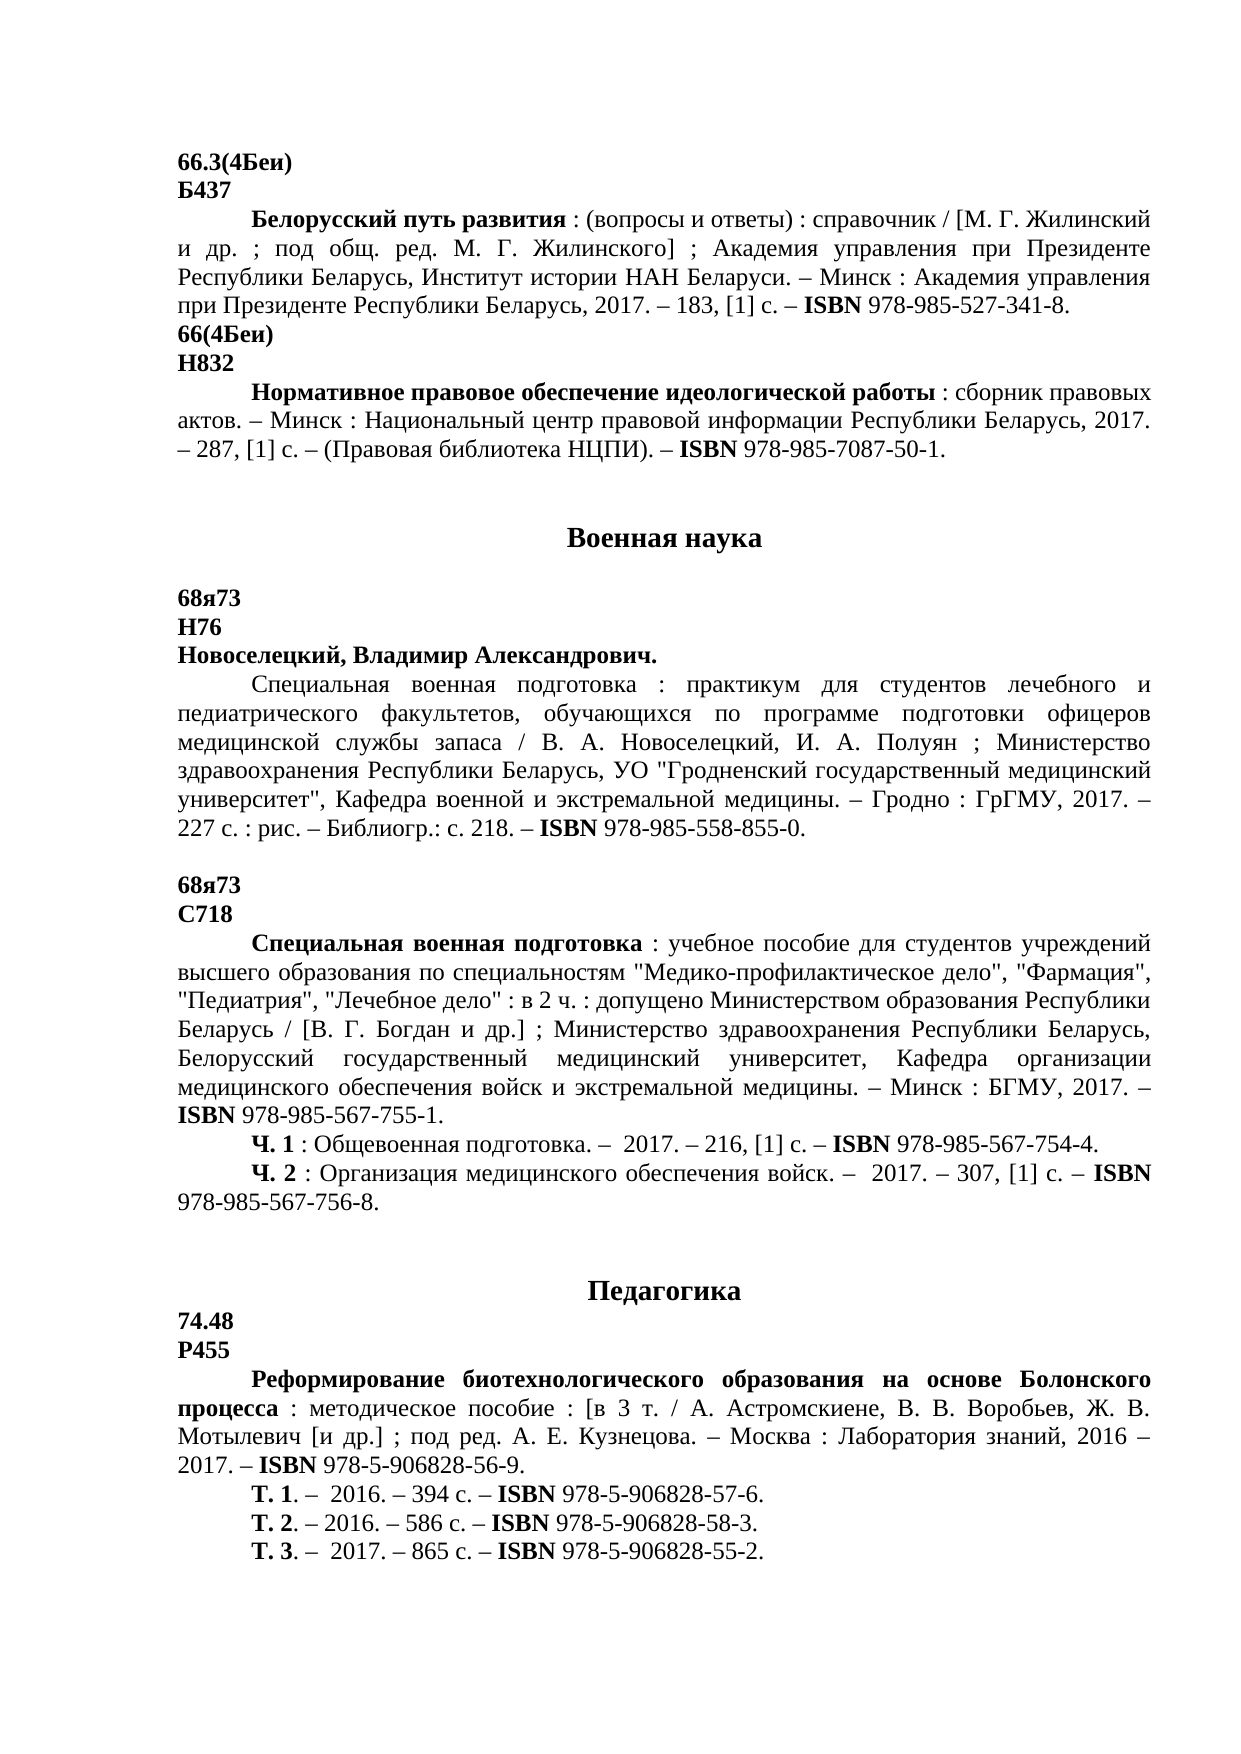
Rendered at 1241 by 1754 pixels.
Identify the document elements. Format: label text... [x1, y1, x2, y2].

text С718 [177, 899, 1152, 928]
text Военная наука [177, 521, 1152, 554]
text Специальная военная подготовка : практикум для студентов лечебного и педиатрического факультетов, обучающихся по программе подготовки офицеров медицинской службы запаса / В. А. Новоселецкий, И. А. Полуян ; Министерство здравоохранения Республики Беларусь, УО "Гродненский государственный медицинский университет", Кафедра военной и экстремальной медицины. – Гродно : ГрГМУ, 2017. – 227 с. : рис. – Библиогр.: с. 218. – ISBN 978-985-558-855-0. [177, 669, 1152, 842]
text Ч. 2 : Организация медицинского обеспечения войск. – 2017. – 307, [1] с. – ISBN 978-985-567-756-8. [177, 1158, 1152, 1215]
text 68я73 [177, 870, 1152, 899]
text Специальная военная подготовка : учебное пособие для студентов учреждений высшего образования по специальностям "Медико-профилактическое дело", "Фармация", "Педиатрия", "Лечебное дело" : в 2 ч. : допущено Министерством образования Республики Беларусь / [В. Г. Богдан и др.] ; Министерство здравоохранения Республики Беларусь, Белорусский государственный медицинский университет, Кафедра организации медицинского обеспечения войск и экстремальной медицины. – Минск : БГМУ, 2017. – ISBN 978-985-567-755-1. [177, 928, 1152, 1129]
text Т. 2. – 2016. – 586 с. – ISBN 978-5-906828-58-3. [177, 1508, 1152, 1536]
text 68я73 [177, 583, 1152, 612]
text 66.3(4Беи) [177, 147, 1152, 176]
text Белорусский путь развития : (вопросы и ответы) : справочник / [М. Г. Жилинский и др. ; под общ. ред. М. Г. Жилинского] ; Академия управления при Президенте Республики Беларусь, Институт истории НАН Беларуси. – Минск : Академия управления при Президенте Республики Беларусь, 2017. – 183, [1] с. – ISBN 978-985-527-341-8. [177, 204, 1152, 319]
text Н832 [177, 348, 1152, 377]
text Р455 [177, 1335, 1152, 1364]
text Ч. 1 : Общевоенная подготовка. – 2017. – 216, [1] с. – ISBN 978-985-567-754-4. [177, 1129, 1152, 1158]
text Нормативное правовое обеспечение идеологической работы : сборник правовых актов. – Минск : Национальный центр правовой информации Республики Беларусь, 2017. – 287, [1] с. – (Правовая библиотека НЦПИ). – ISBN 978-985-7087-50-1. [177, 377, 1152, 463]
text Педагогика [177, 1273, 1152, 1306]
text Т. 1. – 2016. – 394 с. – ISBN 978-5-906828-57-6. [177, 1479, 1152, 1508]
text Б437 [177, 176, 1152, 204]
text 74.48 [177, 1306, 1152, 1335]
text 66(4Беи) [177, 319, 1152, 348]
text Новоселецкий, Владимир Александрович. [177, 640, 1152, 669]
text Н76 [177, 612, 1152, 640]
text Т. 3. – 2017. – 865 с. – ISBN 978-5-906828-55-2. [177, 1536, 1152, 1565]
text Реформирование биотехнологического образования на основе Болонского процесса : методическое пособие : [в 3 т. / А. Астромскиене, В. В. Воробьев, Ж. В. Мотылевич [и др.] ; под ред. А. Е. Кузнецова. – Москва : Лаборатория знаний, 2016 – 2017. – ISBN 978-5-906828-56-9. [177, 1364, 1152, 1479]
